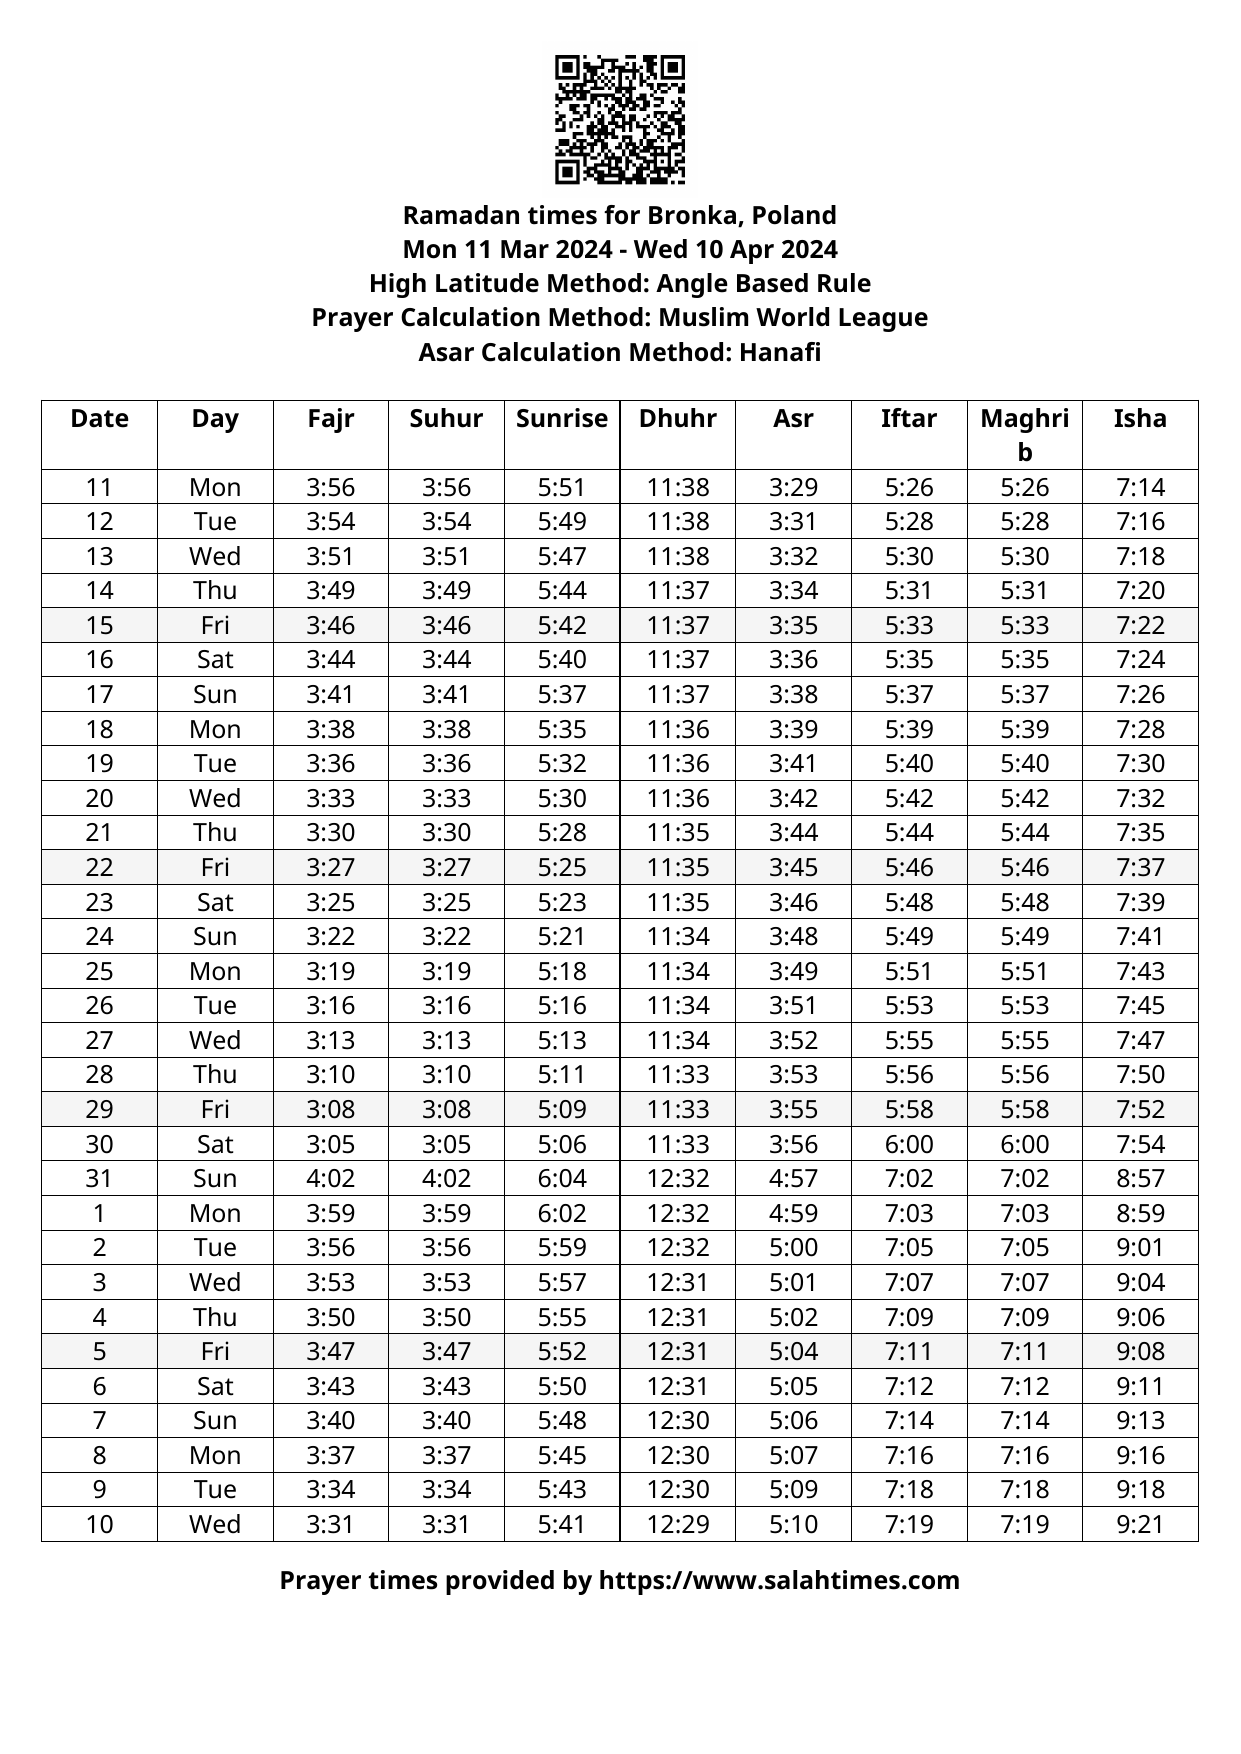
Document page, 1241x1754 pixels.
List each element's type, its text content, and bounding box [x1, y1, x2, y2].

table_cell 3:16 [274, 989, 388, 1022]
table_cell 3:43 [274, 1369, 388, 1402]
table_cell 3:19 [389, 954, 504, 987]
table_cell 12:32 [621, 1161, 735, 1195]
table_cell Sun [158, 1161, 273, 1195]
text Prayer times provided by https://www.salahtimes.com [42, 1563, 1198, 1597]
table_cell 3:46 [274, 608, 388, 642]
table_cell Sun [158, 919, 273, 953]
table_cell 12:30 [621, 1473, 735, 1506]
table_cell 7:45 [1083, 989, 1198, 1022]
table_cell 6:02 [505, 1196, 619, 1229]
table_cell 5:56 [852, 1058, 967, 1091]
table_cell 3:08 [389, 1092, 504, 1126]
table_cell 14 [42, 574, 157, 607]
table_cell Tue [158, 746, 273, 780]
table_cell 3:56 [274, 1231, 388, 1264]
table_cell Sat [158, 885, 273, 918]
table_cell 3:38 [389, 712, 504, 745]
table_cell 19 [42, 746, 157, 780]
table_cell 3:42 [736, 781, 851, 814]
table_cell 5:35 [505, 712, 619, 745]
table_cell 3:33 [274, 781, 388, 814]
table_cell Fri [158, 1334, 273, 1368]
table_cell 7:35 [1083, 816, 1198, 849]
table_cell 12 [42, 504, 157, 538]
table_cell 7:11 [968, 1334, 1082, 1368]
table_cell 3:41 [274, 677, 388, 711]
table_cell 7:50 [1083, 1058, 1198, 1091]
table_cell 5:49 [968, 919, 1082, 953]
table_cell 3:49 [274, 574, 388, 607]
table_cell 10 [42, 1507, 157, 1541]
table_cell Mon [158, 1438, 273, 1472]
table_cell 7:02 [852, 1161, 967, 1195]
table_cell 5:53 [852, 989, 967, 1022]
table_cell 3:10 [389, 1058, 504, 1091]
table_cell 5:26 [968, 470, 1082, 503]
table_cell 3:27 [274, 850, 388, 884]
table_cell 5:31 [968, 574, 1082, 607]
table_cell 6 [42, 1369, 157, 1402]
table_cell 5 [42, 1334, 157, 1368]
table_cell Thu [158, 1300, 273, 1333]
table_cell 4:59 [736, 1196, 851, 1229]
table_cell 5:51 [852, 954, 967, 987]
table_cell 7 [42, 1404, 157, 1437]
table_cell 5:04 [736, 1334, 851, 1368]
table_cell Fri [158, 850, 273, 884]
table_cell 11:37 [621, 643, 735, 676]
table_cell 7:43 [1083, 954, 1198, 987]
table_cell 3:59 [389, 1196, 504, 1229]
table_cell 3:22 [274, 919, 388, 953]
table_cell 3:59 [274, 1196, 388, 1229]
table_cell 5:28 [505, 816, 619, 849]
table_cell 23 [42, 885, 157, 918]
table_cell 3:48 [736, 919, 851, 953]
table_cell 9:18 [1083, 1473, 1198, 1506]
table_cell 22 [42, 850, 157, 884]
table_cell 7:18 [1083, 539, 1198, 572]
table_cell 3:40 [274, 1404, 388, 1437]
table_cell 5:43 [505, 1473, 619, 1506]
table_cell 5:40 [852, 746, 967, 780]
table_cell 3:30 [389, 816, 504, 849]
table_cell 5:42 [505, 608, 619, 642]
table_cell 5:46 [968, 850, 1082, 884]
table_cell 7:09 [852, 1300, 967, 1333]
table_cell 3:54 [274, 504, 388, 538]
table_cell 11:33 [621, 1092, 735, 1126]
text Ramadan times for Bronka, Poland [42, 198, 1198, 232]
table_cell 6:00 [968, 1127, 1082, 1160]
table_cell 7:05 [852, 1231, 967, 1264]
table_cell 3:22 [389, 919, 504, 953]
table_cell Tue [158, 1473, 273, 1506]
table_cell 3:40 [389, 1404, 504, 1437]
table_cell 5:13 [505, 1023, 619, 1057]
table_cell 11:38 [621, 504, 735, 538]
table_cell 3:47 [389, 1334, 504, 1368]
table_cell 3:44 [274, 643, 388, 676]
table_cell 3:34 [736, 574, 851, 607]
table_cell 7:03 [852, 1196, 967, 1229]
table_cell 11:33 [621, 1127, 735, 1160]
table_cell 5:01 [736, 1265, 851, 1299]
table_cell 5:49 [505, 504, 619, 538]
table_cell 7:02 [968, 1161, 1082, 1195]
table_cell 7:16 [968, 1438, 1082, 1472]
table_cell 7:12 [852, 1369, 967, 1402]
table_cell 5:42 [852, 781, 967, 814]
table_cell 5:18 [505, 954, 619, 987]
table_cell 3:34 [274, 1473, 388, 1506]
table_cell 5:10 [736, 1507, 851, 1541]
table_cell 3:56 [736, 1127, 851, 1160]
table_cell 7:26 [1083, 677, 1198, 711]
table_cell 7:11 [852, 1334, 967, 1368]
table_cell 5:23 [505, 885, 619, 918]
table_cell 5:51 [505, 470, 619, 503]
table_cell 3:19 [274, 954, 388, 987]
table_cell 3:25 [274, 885, 388, 918]
table_cell 5:51 [968, 954, 1082, 987]
table_cell 5:21 [505, 919, 619, 953]
table_cell 29 [42, 1092, 157, 1126]
table_cell Sat [158, 1127, 273, 1160]
table_cell 3:49 [389, 574, 504, 607]
table_cell Wed [158, 539, 273, 572]
table_cell 11:35 [621, 850, 735, 884]
table_cell 5:44 [852, 816, 967, 849]
table_cell 7:19 [852, 1507, 967, 1541]
table_cell 7:09 [968, 1300, 1082, 1333]
table_cell 5:42 [968, 781, 1082, 814]
table_cell 3:38 [274, 712, 388, 745]
table_cell 9:04 [1083, 1265, 1198, 1299]
table_cell 3:56 [389, 470, 504, 503]
table_cell 11:36 [621, 712, 735, 745]
table_cell 11:37 [621, 608, 735, 642]
table_cell 3:41 [389, 677, 504, 711]
table_cell 11:38 [621, 470, 735, 503]
table_cell 7:18 [968, 1473, 1082, 1506]
table_cell 11:38 [621, 539, 735, 572]
table_cell 11:36 [621, 781, 735, 814]
table_header Asr [736, 401, 851, 469]
table_cell 7:24 [1083, 643, 1198, 676]
table_cell 6:04 [505, 1161, 619, 1195]
table_cell 3:51 [389, 539, 504, 572]
table_cell 9:11 [1083, 1369, 1198, 1402]
table_cell 30 [42, 1127, 157, 1160]
table_cell 7:03 [968, 1196, 1082, 1229]
table_cell 5:32 [505, 746, 619, 780]
table_cell 9:21 [1083, 1507, 1198, 1541]
table_cell 3:47 [274, 1334, 388, 1368]
table_cell 9:13 [1083, 1404, 1198, 1437]
table_cell 3:55 [736, 1092, 851, 1126]
table_cell 3:46 [736, 885, 851, 918]
table_cell 3:49 [736, 954, 851, 987]
table_cell 4 [42, 1300, 157, 1333]
table_cell 3:32 [736, 539, 851, 572]
table_cell 5:55 [505, 1300, 619, 1333]
table_cell 12:30 [621, 1438, 735, 1472]
table_cell 11:34 [621, 989, 735, 1022]
table_cell 12:32 [621, 1231, 735, 1264]
table_cell 5:55 [852, 1023, 967, 1057]
table_header Maghrib [968, 401, 1082, 469]
table_cell 7:52 [1083, 1092, 1198, 1126]
table_header Date [42, 401, 157, 469]
table_cell 8:59 [1083, 1196, 1198, 1229]
table_cell 3:35 [736, 608, 851, 642]
table_cell 3:44 [389, 643, 504, 676]
table_cell 17 [42, 677, 157, 711]
table_cell 4:02 [274, 1161, 388, 1195]
table_cell 28 [42, 1058, 157, 1091]
table_cell 5:02 [736, 1300, 851, 1333]
text Asar Calculation Method: Hanafi [42, 334, 1198, 368]
table_cell 5:44 [505, 574, 619, 607]
table_cell 3:29 [736, 470, 851, 503]
table_cell 6:00 [852, 1127, 967, 1160]
table_cell 3:16 [389, 989, 504, 1022]
table_cell 3:31 [274, 1507, 388, 1541]
table_cell Wed [158, 1023, 273, 1057]
table_cell 3:10 [274, 1058, 388, 1091]
table_cell 2 [42, 1231, 157, 1264]
table_cell 3:50 [389, 1300, 504, 1333]
table_cell 11:37 [621, 574, 735, 607]
table_cell 3:36 [736, 643, 851, 676]
table_cell 3:53 [736, 1058, 851, 1091]
table_cell 3:13 [389, 1023, 504, 1057]
table_cell 3:38 [736, 677, 851, 711]
table_cell 11:34 [621, 954, 735, 987]
table_cell 3:37 [274, 1438, 388, 1472]
table_cell Mon [158, 470, 273, 503]
table_cell 11:34 [621, 919, 735, 953]
table_cell 5:28 [968, 504, 1082, 538]
table_cell 5:06 [736, 1404, 851, 1437]
table_cell 7:14 [1083, 470, 1198, 503]
table_cell 12:31 [621, 1334, 735, 1368]
table_cell 7:16 [852, 1438, 967, 1472]
table_cell 1 [42, 1196, 157, 1229]
table_cell 9:16 [1083, 1438, 1198, 1472]
table_cell 3:53 [274, 1265, 388, 1299]
table_cell 5:41 [505, 1507, 619, 1541]
table_cell 7:37 [1083, 850, 1198, 884]
table_cell 20 [42, 781, 157, 814]
table_cell Tue [158, 504, 273, 538]
table_cell 5:28 [852, 504, 967, 538]
table_cell 7:22 [1083, 608, 1198, 642]
table_cell 5:58 [852, 1092, 967, 1126]
table_cell 7:07 [852, 1265, 967, 1299]
table_cell 3:13 [274, 1023, 388, 1057]
table_cell 3:08 [274, 1092, 388, 1126]
table_cell 15 [42, 608, 157, 642]
table_cell 18 [42, 712, 157, 745]
table_cell Thu [158, 816, 273, 849]
table_cell Tue [158, 1231, 273, 1264]
table_cell 3:27 [389, 850, 504, 884]
table_cell 11:36 [621, 746, 735, 780]
table_cell 5:49 [852, 919, 967, 953]
table_header Iftar [852, 401, 967, 469]
table_cell 3:51 [274, 539, 388, 572]
table_cell 4:57 [736, 1161, 851, 1195]
table_cell 3:25 [389, 885, 504, 918]
table_cell 7:41 [1083, 919, 1198, 953]
table_cell 5:50 [505, 1369, 619, 1402]
table_cell 5:40 [968, 746, 1082, 780]
table_cell 7:39 [1083, 885, 1198, 918]
table_cell Fri [158, 1092, 273, 1126]
table_cell 7:05 [968, 1231, 1082, 1264]
table_cell 5:48 [968, 885, 1082, 918]
table_cell 5:33 [968, 608, 1082, 642]
table_cell 24 [42, 919, 157, 953]
table_cell 5:35 [968, 643, 1082, 676]
table_cell 3:36 [274, 746, 388, 780]
table_cell 12:29 [621, 1507, 735, 1541]
table_cell 11:34 [621, 1023, 735, 1057]
table_cell Tue [158, 989, 273, 1022]
table_cell 11 [42, 470, 157, 503]
table_header Day [158, 401, 273, 469]
table_header Suhur [389, 401, 504, 469]
table_cell Sat [158, 1369, 273, 1402]
text High Latitude Method: Angle Based Rule [42, 266, 1198, 300]
table_cell 9 [42, 1473, 157, 1506]
table_cell 3:34 [389, 1473, 504, 1506]
table_cell 3:05 [389, 1127, 504, 1160]
table_cell Fri [158, 608, 273, 642]
table_cell 7:12 [968, 1369, 1082, 1402]
table_cell 3:31 [736, 504, 851, 538]
table_cell 3:51 [736, 989, 851, 1022]
table_cell 5:44 [968, 816, 1082, 849]
table_cell Mon [158, 954, 273, 987]
table_cell 5:07 [736, 1438, 851, 1472]
table_cell 5:46 [852, 850, 967, 884]
table_cell Wed [158, 1507, 273, 1541]
table_cell 7:32 [1083, 781, 1198, 814]
table_cell 3:41 [736, 746, 851, 780]
table_cell 5:52 [505, 1334, 619, 1368]
table_cell 25 [42, 954, 157, 987]
table_cell 3:30 [274, 816, 388, 849]
table_cell Wed [158, 1265, 273, 1299]
table_cell 5:40 [505, 643, 619, 676]
table_cell 5:48 [505, 1404, 619, 1437]
table_header Sunrise [505, 401, 619, 469]
table_cell Mon [158, 712, 273, 745]
table_cell 3:31 [389, 1507, 504, 1541]
table_cell 5:11 [505, 1058, 619, 1091]
table_cell 7:14 [968, 1404, 1082, 1437]
picture [542, 41, 699, 198]
table_cell Mon [158, 1196, 273, 1229]
table_cell 5:09 [505, 1092, 619, 1126]
table_cell 5:00 [736, 1231, 851, 1264]
table_cell 5:09 [736, 1473, 851, 1506]
table_cell 5:05 [736, 1369, 851, 1402]
table_cell 8:57 [1083, 1161, 1198, 1195]
table_cell 5:30 [852, 539, 967, 572]
table_cell 5:35 [852, 643, 967, 676]
table_cell 7:20 [1083, 574, 1198, 607]
table_cell 11:33 [621, 1058, 735, 1091]
table_cell Sun [158, 1404, 273, 1437]
table_cell 26 [42, 989, 157, 1022]
table_cell 5:39 [852, 712, 967, 745]
table_cell 5:47 [505, 539, 619, 572]
table_header Fajr [274, 401, 388, 469]
table_cell 3:36 [389, 746, 504, 780]
table_cell Wed [158, 781, 273, 814]
table_cell 12:32 [621, 1196, 735, 1229]
table_cell 5:30 [968, 539, 1082, 572]
table_cell 3:44 [736, 816, 851, 849]
table_cell 5:37 [852, 677, 967, 711]
table_cell Sun [158, 677, 273, 711]
table_cell 5:33 [852, 608, 967, 642]
table_cell 9:06 [1083, 1300, 1198, 1333]
table_cell 5:56 [968, 1058, 1082, 1091]
table_cell 3:54 [389, 504, 504, 538]
text Mon 11 Mar 2024 - Wed 10 Apr 2024 [42, 232, 1198, 266]
table_cell 7:14 [852, 1404, 967, 1437]
table_cell 5:39 [968, 712, 1082, 745]
table_cell 3:52 [736, 1023, 851, 1057]
table_cell 7:07 [968, 1265, 1082, 1299]
table_cell 16 [42, 643, 157, 676]
table_cell 5:45 [505, 1438, 619, 1472]
table_cell 5:37 [968, 677, 1082, 711]
table_cell 3:39 [736, 712, 851, 745]
table_cell 5:59 [505, 1231, 619, 1264]
table_cell 3:43 [389, 1369, 504, 1402]
table_cell 5:37 [505, 677, 619, 711]
table_cell 7:54 [1083, 1127, 1198, 1160]
table_cell 13 [42, 539, 157, 572]
table_cell 7:19 [968, 1507, 1082, 1541]
table_cell 11:35 [621, 816, 735, 849]
table_cell 12:31 [621, 1369, 735, 1402]
table_cell Sat [158, 643, 273, 676]
table_cell 8 [42, 1438, 157, 1472]
table_cell 5:31 [852, 574, 967, 607]
table_cell 5:16 [505, 989, 619, 1022]
table_cell 27 [42, 1023, 157, 1057]
table_cell 5:30 [505, 781, 619, 814]
table_cell Thu [158, 1058, 273, 1091]
table_cell 3:56 [274, 470, 388, 503]
table_cell 31 [42, 1161, 157, 1195]
table_cell 3:53 [389, 1265, 504, 1299]
table_cell Thu [158, 574, 273, 607]
table_header Isha [1083, 401, 1198, 469]
table_cell 3 [42, 1265, 157, 1299]
table_cell 7:16 [1083, 504, 1198, 538]
table_cell 5:26 [852, 470, 967, 503]
table_cell 7:30 [1083, 746, 1198, 780]
table_cell 3:33 [389, 781, 504, 814]
table_cell 3:50 [274, 1300, 388, 1333]
table_cell 5:25 [505, 850, 619, 884]
table_cell 12:31 [621, 1265, 735, 1299]
table_cell 7:47 [1083, 1023, 1198, 1057]
table_cell 5:48 [852, 885, 967, 918]
table_cell 4:02 [389, 1161, 504, 1195]
table_header Dhuhr [621, 401, 735, 469]
table_cell 11:37 [621, 677, 735, 711]
table_cell 5:06 [505, 1127, 619, 1160]
table_cell 11:35 [621, 885, 735, 918]
table_cell 3:05 [274, 1127, 388, 1160]
table_cell 3:46 [389, 608, 504, 642]
table_cell 5:55 [968, 1023, 1082, 1057]
table_cell 3:45 [736, 850, 851, 884]
table_cell 3:56 [389, 1231, 504, 1264]
table_cell 7:28 [1083, 712, 1198, 745]
table_cell 5:58 [968, 1092, 1082, 1126]
table_cell 9:08 [1083, 1334, 1198, 1368]
table_cell 21 [42, 816, 157, 849]
table_cell 12:30 [621, 1404, 735, 1437]
table_cell 5:53 [968, 989, 1082, 1022]
table_cell 3:37 [389, 1438, 504, 1472]
table_cell 7:18 [852, 1473, 967, 1506]
text Prayer Calculation Method: Muslim World League [42, 300, 1198, 334]
table_cell 9:01 [1083, 1231, 1198, 1264]
table_cell 12:31 [621, 1300, 735, 1333]
table_cell 5:57 [505, 1265, 619, 1299]
